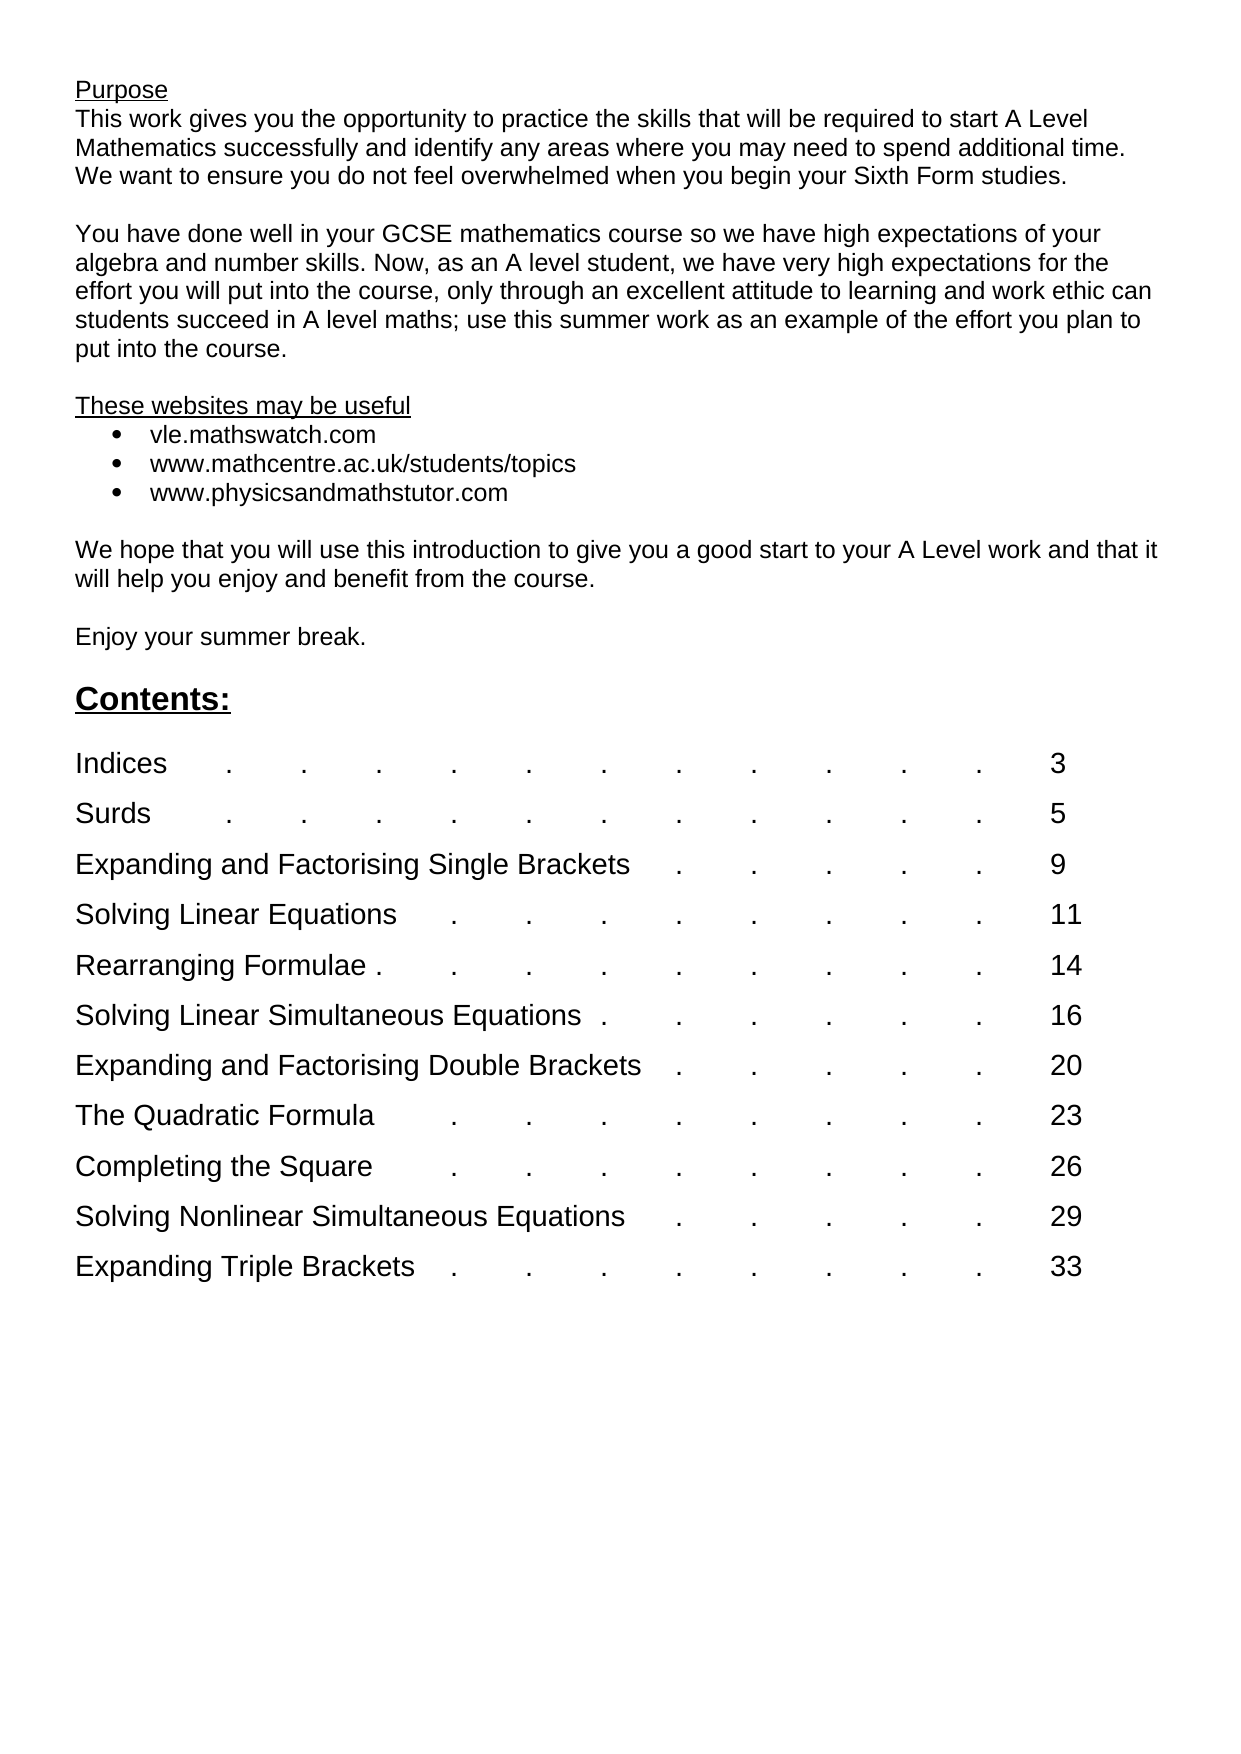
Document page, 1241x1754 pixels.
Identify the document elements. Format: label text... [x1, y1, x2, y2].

text Solving Linear Simultaneous Equations . . . . . . 16 [75, 998, 1165, 1031]
text Solving Nonlinear Simultaneous Equations . . . . . 29 [75, 1199, 1165, 1233]
text Purpose [75, 75, 1165, 104]
text Expanding and Factorising Single Brackets . . . . . 9 [75, 847, 1165, 880]
list vle.mathswatch.com [112, 420, 1165, 449]
text Indices . . . . . . . . . . . 3 [75, 746, 1165, 780]
text These websites may be useful [75, 391, 1165, 420]
text Expanding and Factorising Double Brackets . . . . . 20 [75, 1048, 1165, 1082]
text Contents: [75, 679, 1165, 717]
text Solving Linear Equations . . . . . . . . 11 [75, 897, 1165, 931]
text Rearranging Formulae . . . . . . . . . 14 [75, 947, 1165, 981]
list www.mathcentre.ac.uk/students/topics [112, 449, 1165, 478]
text Surds . . . . . . . . . . . 5 [75, 797, 1165, 830]
text This work gives you the opportunity to practice the skills that will be required to start A Level Mathematics successfully and identify any areas where you may need to spend additional time. We want to ensure you do not feel overwhelmed when you begin your Sixth Form studies. [75, 104, 1165, 190]
text We hope that you will use this introduction to give you a good start to your A Level work and that it will help you enjoy and benefit from the course. [75, 535, 1165, 593]
list www.physicsandmathstutor.com [112, 478, 1165, 507]
text Completing the Square . . . . . . . . 26 [75, 1149, 1165, 1182]
text The Quadratic Formula . . . . . . . . 23 [75, 1098, 1165, 1132]
text You have done well in your GCSE mathematics course so we have high expectations of your algebra and number skills. Now, as an A level student, we have very high expectations for the effort you will put into the course, only through an excellent attitude to learning and work ethic can students succeed in A level maths; use this summer work as an example of the effort you plan to put into the course. [75, 219, 1165, 362]
text Expanding Triple Brackets . . . . . . . . 33 [75, 1249, 1165, 1283]
text Enjoy your summer break. [75, 622, 1165, 650]
